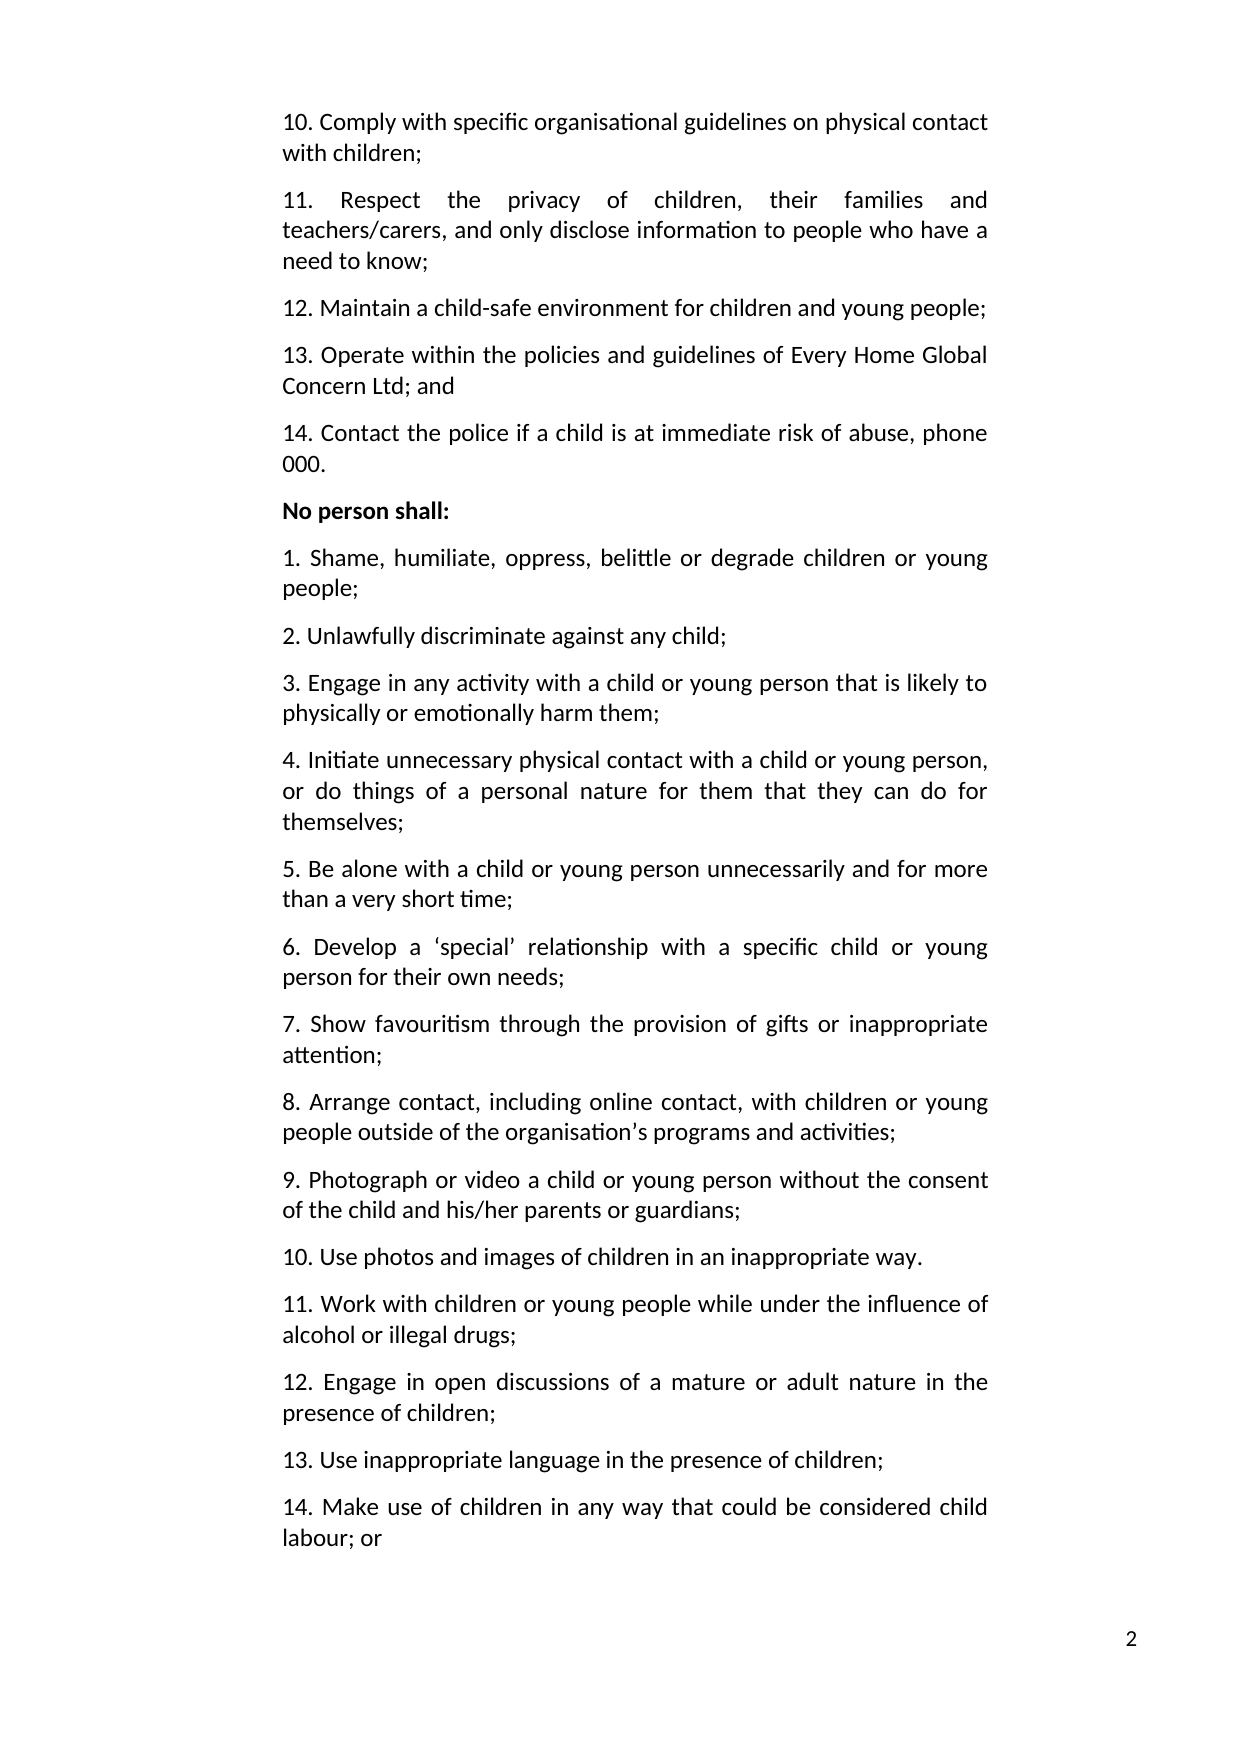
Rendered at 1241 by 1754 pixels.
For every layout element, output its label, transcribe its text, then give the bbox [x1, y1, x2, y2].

text 8. Arrange contact, including online contact, with children or young people outside of the organisation’s programs and activities; [282, 1086, 989, 1147]
text 1. Shame, humiliate, oppress, belittle or degrade children or young people; [282, 542, 989, 603]
text 10. Use photos and images of children in an inappropriate way. [282, 1241, 989, 1272]
text 9. Photograph or video a child or young person without the consent of the child and his/her parents or guardians; [282, 1164, 989, 1225]
text 13. Use inappropriate language in the presence of children; [282, 1444, 989, 1474]
text No person shall: [282, 495, 989, 525]
text 2. Unlawfully discriminate against any child; [282, 620, 989, 650]
text 14. Contact the police if a child is at immediate risk of abuse, phone 000. [282, 417, 989, 478]
text 11. Work with children or young people while under the influence of alcohol or illegal drugs; [282, 1289, 989, 1350]
text 12. Engage in open discussions of a mature or adult nature in the presence of children; [282, 1366, 989, 1427]
text 14. Make use of children in any way that could be considered child labour; or [282, 1491, 989, 1552]
text 10. Comply with specific organisational guidelines on physical contact with children; [282, 106, 989, 167]
text 7. Show favouritism through the provision of gifts or inappropriate attention; [282, 1008, 989, 1069]
text 5. Be alone with a child or young person unnecessarily and for more than a very short time; [282, 853, 989, 914]
text 11. Respect the privacy of children, their families and teachers/carers, and only disclose information to people who have a need to know; [282, 184, 989, 276]
text 3. Engage in any activity with a child or young person that is likely to physically or emotionally harm them; [282, 667, 989, 728]
text 6. Develop a ‘special’ relationship with a specific child or young person for their own needs; [282, 931, 989, 992]
text 12. Maintain a child-safe environment for children and young people; [282, 292, 989, 323]
text 13. Operate within the policies and guidelines of Every Home Global Concern Ltd; and [282, 339, 989, 401]
text 4. Initiate unnecessary physical contact with a child or young person, or do things of a personal nature for them that they can do for themselves; [282, 745, 989, 836]
